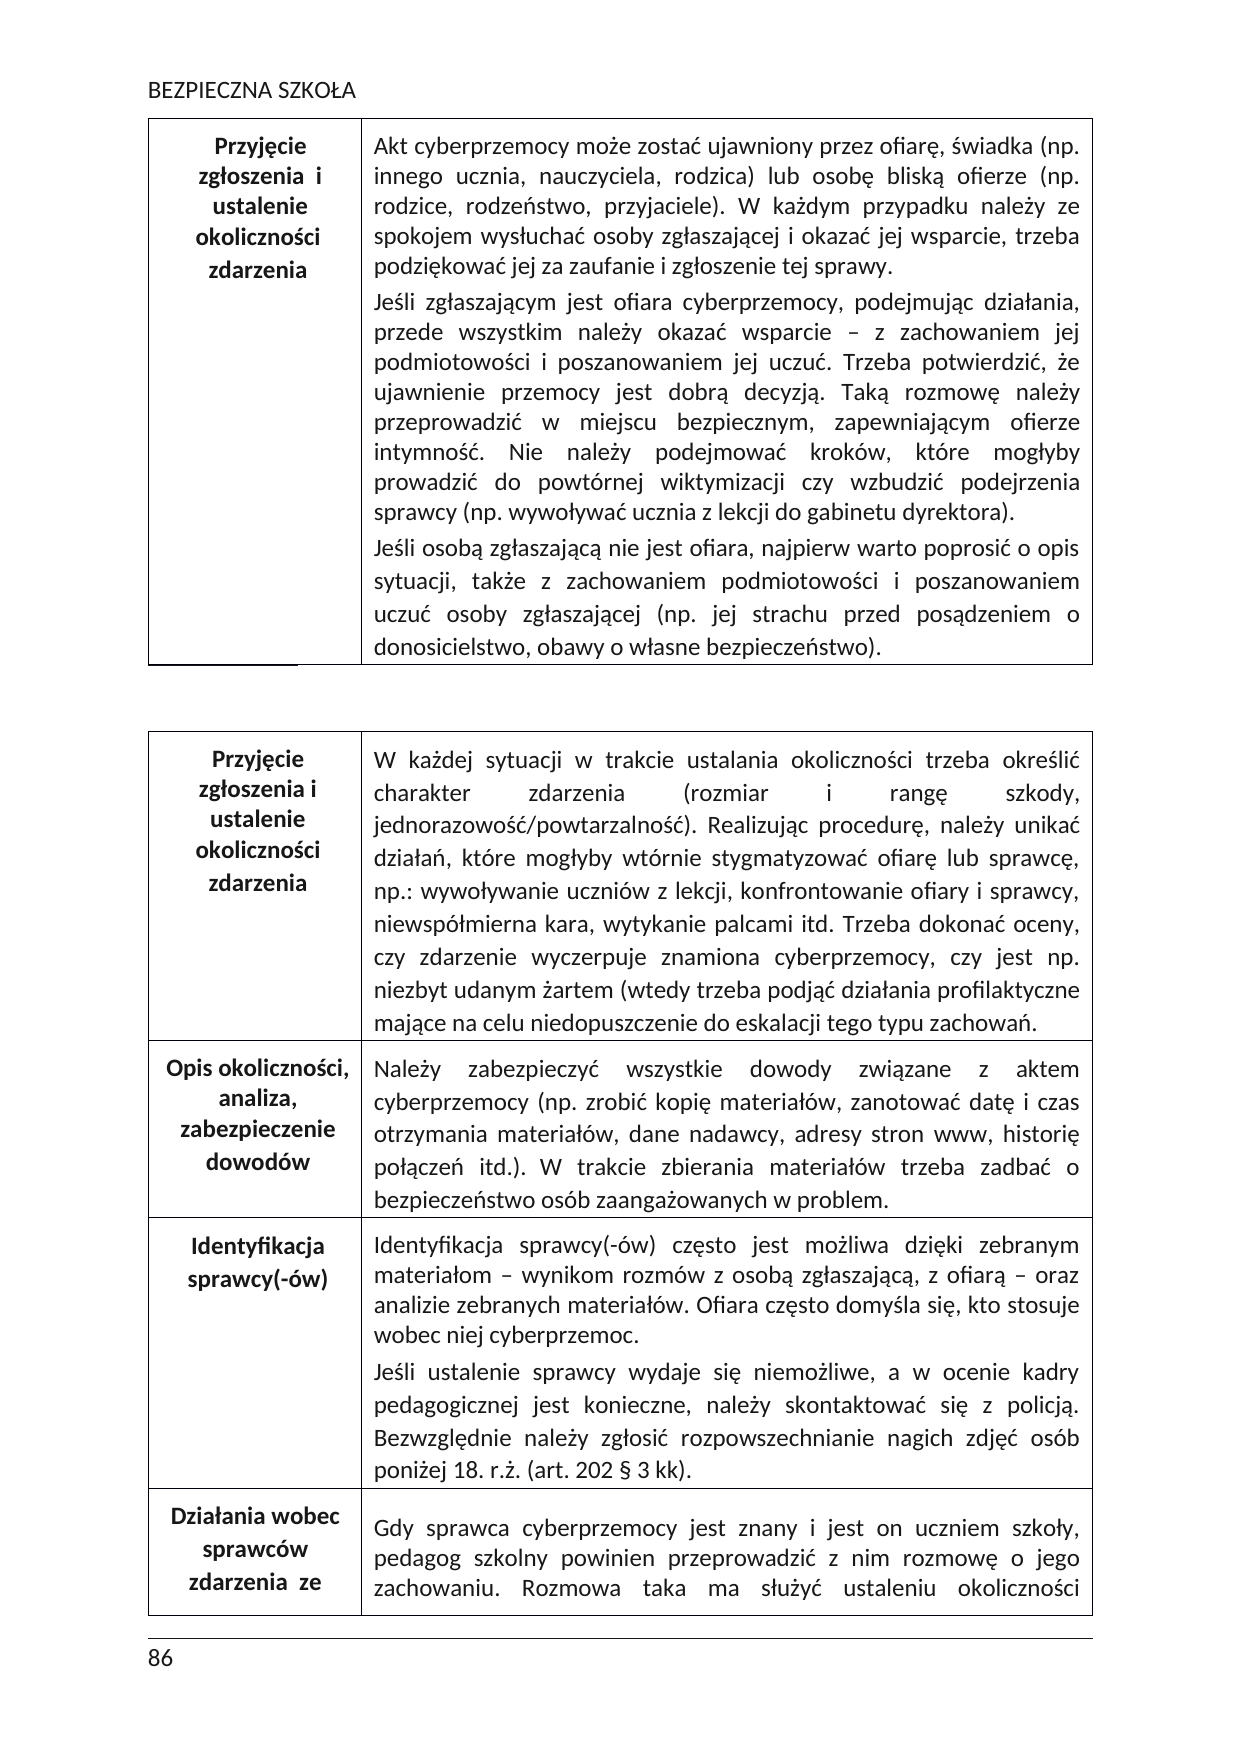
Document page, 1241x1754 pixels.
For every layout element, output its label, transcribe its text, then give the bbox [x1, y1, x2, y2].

table_cell Opis okoliczności, analiza, zabezpieczenie dowodów [149, 1041, 361, 1217]
table_cell Identyfikacja sprawcy(-ów) [149, 1218, 361, 1487]
table_header Przyjęcie zgłoszenia i ustalenie okoliczności zdarzenia [149, 732, 361, 1040]
table_cell Należy zabezpieczyć wszystkie dowody związane z aktem cyberprzemocy (np. zrobić kopię materiałów, zanotować datę i czas otrzymania materiałów, dane nadawcy, adresy stron www, historię połączeń itd.). W trakcie zbierania materiałów trzeba zadbać o bezpieczeństwo osób zaangażowanych w problem. [362, 1041, 1092, 1217]
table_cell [362, 1489, 1092, 1615]
table_cell Przyjęcie zgłoszenia i ustalenie okoliczności zdarzenia [149, 119, 361, 664]
table_header W każdej sytuacji w trakcie ustalania okoliczności trzeba określić charakter zdarzenia (rozmiar i rangę szkody, jednorazowość/powtarzalność). Realizując procedurę, należy unikać działań, które mogłyby wtórnie stygmatyzować ofiarę lub sprawcę, np.: wywoływanie uczniów z lekcji, konfrontowanie ofiary i sprawcy, niewspółmierna kara, wytykanie palcami itd. Trzeba dokonać oceny, czy zdarzenie wyczerpuje znamiona cyberprzemocy, czy jest np. niezbyt udanym żartem (wtedy trzeba podjąć działania profilaktyczne mające na celu niedopuszczenie do eskalacji tego typu zachowań. [362, 732, 1092, 1040]
table_cell Akt cyberprzemocy może zostać ujawniony przez ofiarę, świadka (np. innego ucznia, nauczyciela, rodzica) lub osobę bliską ofierze (np. rodzice, rodzeństwo, przyjaciele). W każdym przypadku należy ze spokojem wysłuchać osoby zgłaszającej i okazać jej wsparcie, trzeba podziękować jej za zaufanie i zgłoszenie tej sprawy. Jeśli zgłaszającym jest ofiara cyberprzemocy, podejmując działania, przede wszystkim należy okazać wsparcie – z zachowaniem jej podmiotowości i poszanowaniem jej uczuć. Trzeba potwierdzić, że ujawnienie przemocy jest dobrą decyzją. Taką rozmowę należy przeprowadzić w miejscu bezpiecznym, zapewniającym ofierze intymność. Nie należy podejmować kroków, które mogłyby prowadzić do powtórnej wiktymizacji czy wzbudzić podejrzenia sprawcy (np. wywoływać ucznia z lekcji do gabinetu dyrektora). Jeśli osobą zgłaszającą nie jest ofiara, najpierw warto poprosić o opis sytuacji, także z zachowaniem podmiotowości i poszanowaniem uczuć osoby zgłaszającej (np. jej strachu przed posądzeniem o donosicielstwo, obawy o własne bezpieczeństwo). [362, 119, 1092, 664]
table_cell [149, 1489, 361, 1615]
table_cell Identyfikacja sprawcy(-ów) często jest możliwa dzięki zebranym materiałom – wynikom rozmów z osobą zgłaszającą, z ofiarą – oraz analizie zebranych materiałów. Ofiara często domyśla się, kto stosuje wobec niej cyberprzemoc. Jeśli ustalenie sprawcy wydaje się niemożliwe, a w ocenie kadry pedagogicznej jest konieczne, należy skontaktować się z policją. Bezwzględnie należy zgłosić rozpowszechnianie nagich zdjęć osób poniżej 18. r.ż. (art. 202 § 3 kk). [362, 1218, 1092, 1487]
